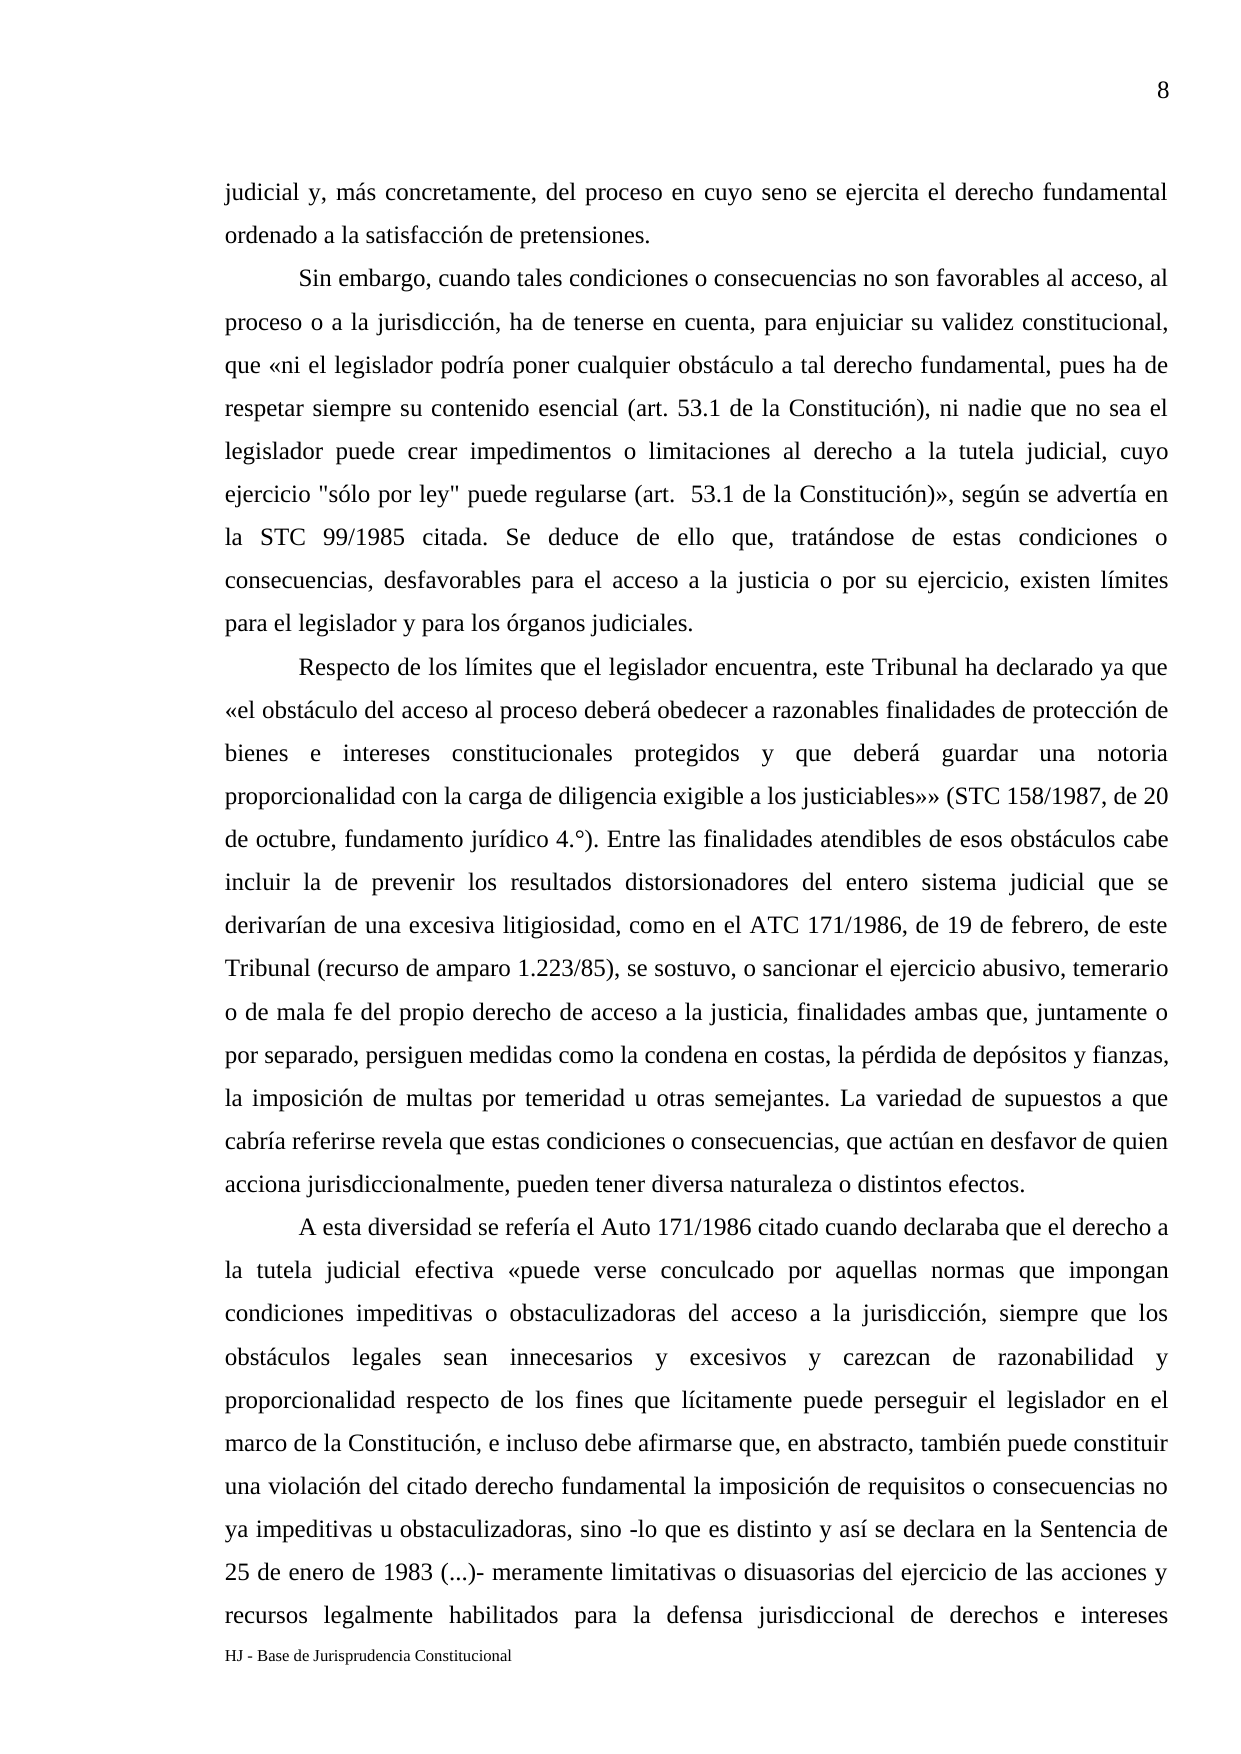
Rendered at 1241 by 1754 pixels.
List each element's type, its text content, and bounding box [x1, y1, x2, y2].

text Sin embargo, cuando tales condiciones o consecuencias no son favorables al acceso, al proceso o a la jurisdicción, ha de tenerse en cuenta, para enjuiciar su validez constitucional, que «ni el legislador podría poner cualquier obstáculo a tal derecho fundamental, pues ha de respetar siempre su contenido esencial (art. 53.1 de la Constitución), ni nadie que no sea el legislador puede crear impedimentos o limitaciones al derecho a la tutela judicial, cuyo ejercicio "sólo por ley" puede regularse (art. 53.1 de la Constitución)», según se advertía en la STC 99/1985 citada. Se deduce de ello que, tratándose de estas condiciones o consecuencias, desfavorables para el acceso a la justicia o por su ejercicio, existen límites para el legislador y para los órganos judiciales. [224, 263, 1169, 637]
text Respecto de los límites que el legislador encuentra, este Tribunal ha declarado ya que «el obstáculo del acceso al proceso deberá obedecer a razonables finalidades de protección de bienes e intereses constitucionales protegidos y que deberá guardar una notoria proporcionalidad con la carga de diligencia exigible a los justiciables»» (STC 158/1987, de 20 de octubre, fundamento jurídico 4.°). Entre las finalidades atendibles de esos obstáculos cabe incluir la de prevenir los resultados distorsionadores del entero sistema judicial que se derivarían de una excesiva litigiosidad, como en el ATC 171/1986, de 19 de febrero, de este Tribunal (recurso de amparo 1.223/85), se sostuvo, o sancionar el ejercicio abusivo, temerario o de mala fe del propio derecho de acceso a la justicia, finalidades ambas que, juntamente o por separado, persiguen medidas como la condena en costas, la pérdida de depósitos y fianzas, la imposición de multas por temeridad u otras semejantes. La variedad de supuestos a que cabría referirse revela que estas condiciones o consecuencias, que actúan en desfavor de quien acciona jurisdiccionalmente, pueden tener diversa naturaleza o distintos efectos. [224, 652, 1169, 1198]
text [224, 177, 1169, 249]
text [224, 1212, 1169, 1629]
